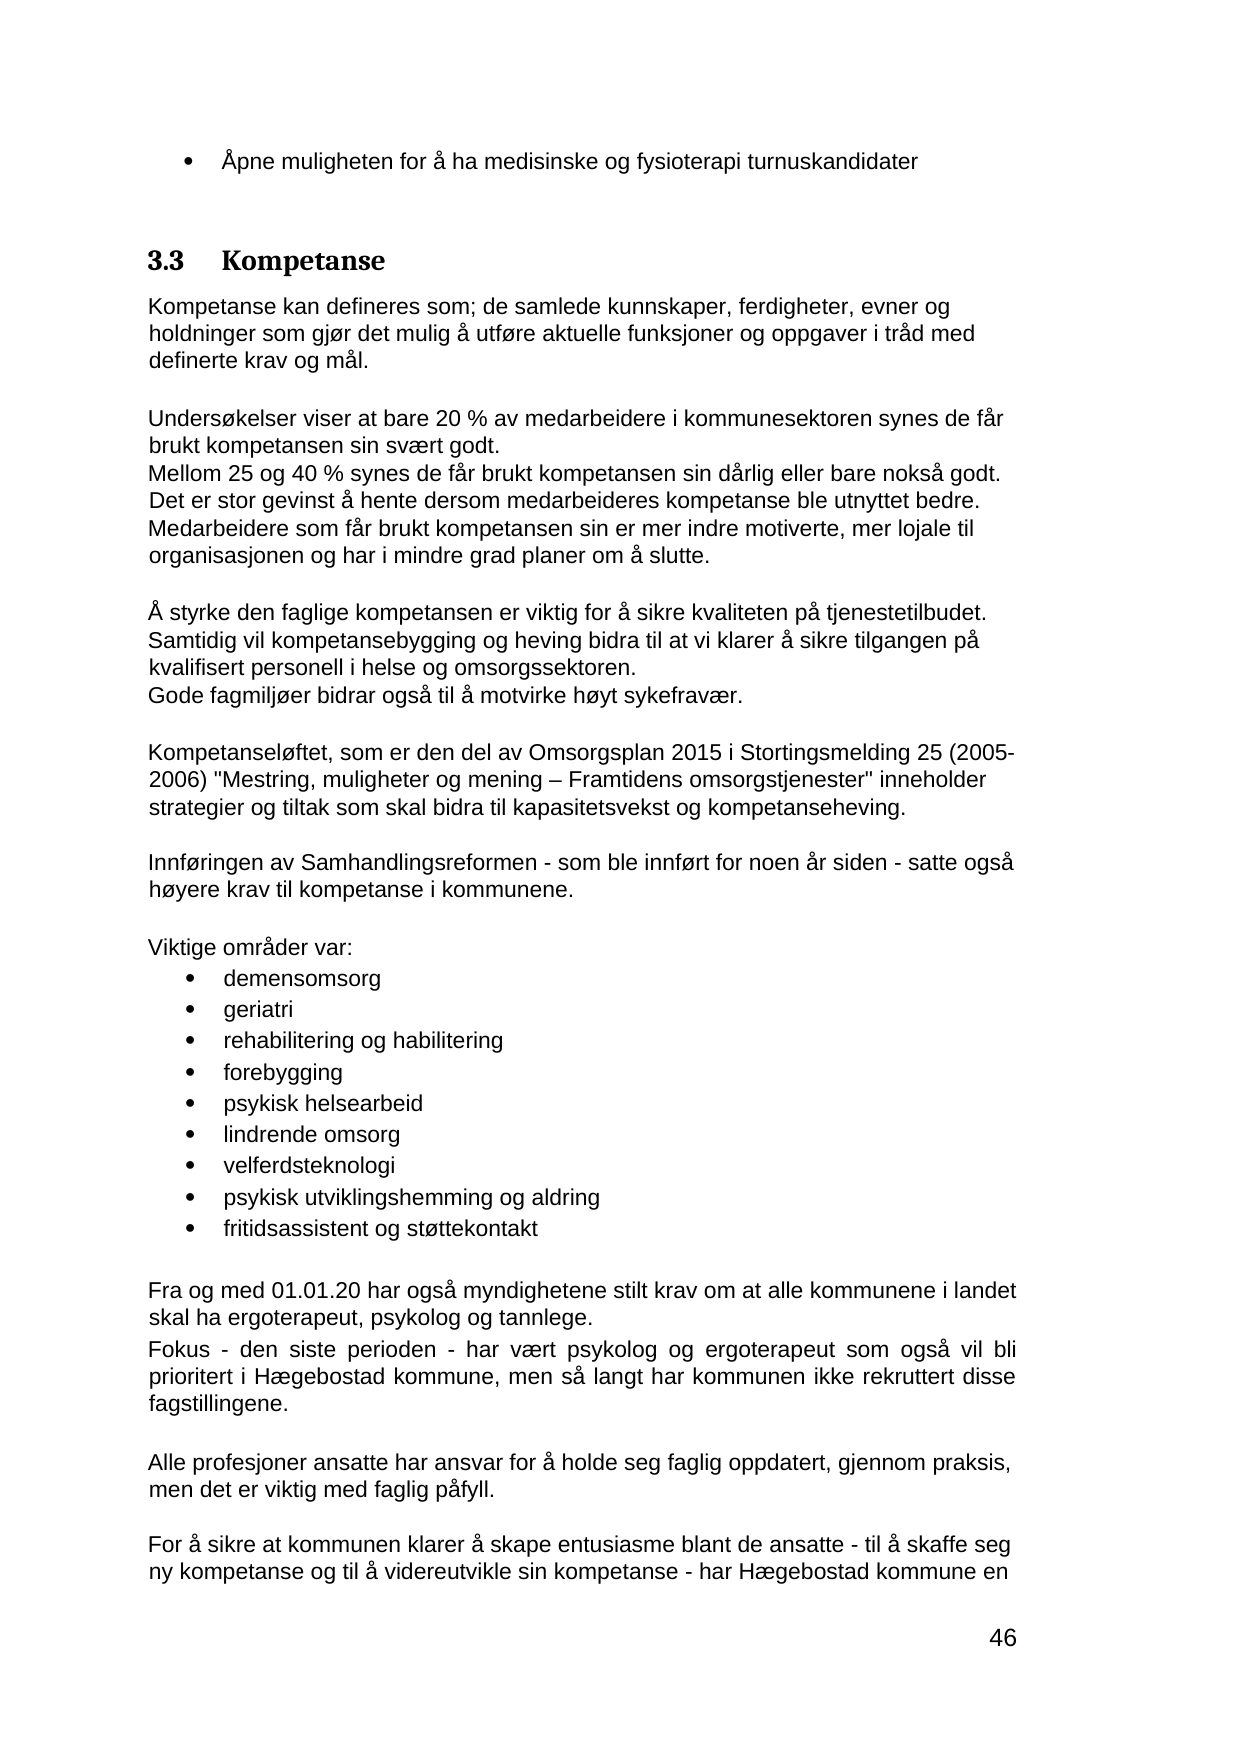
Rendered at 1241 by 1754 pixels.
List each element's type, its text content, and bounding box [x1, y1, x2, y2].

text Medarbeidere som får brukt kompetansen sin er mer indre motiverte, mer lojale til organisasjonen og har i mindre grad planer om å slutte. [148, 514, 1017, 568]
text Mellom 25 og 40 % synes de får brukt kompetansen sin dårlig eller bare nokså godt. Det er stor gevinst å hente dersom medarbeideres kompetanse ble utnyttet bedre. [148, 460, 1017, 513]
list geriatri [186, 996, 1017, 1022]
text Alle profesjoner ansatte har ansvar for å holde seg faglig oppdatert, gjennom praksis, men det er viktig med faglig påfyll. [148, 1448, 1017, 1502]
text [148, 1531, 1017, 1584]
text Fra og med 01.01.20 har også myndighetene stilt krav om at alle kommunene i landet skal ha ergoterapeut, psykolog og tannlege. [148, 1277, 1017, 1331]
text Undersøkelser viser at bare 20 % av medarbeidere i kommunesektoren synes de får brukt kompetansen sin svært godt. [148, 405, 1017, 458]
text Viktige områder var: [148, 933, 1017, 960]
text Kompetanse kan defineres som; de samlede kunnskaper, ferdigheter, evner og holdninger som gjør det mulig å utføre aktuelle funksjoner og oppgaver i tråd med definerte krav og mål. [148, 293, 1017, 374]
text Gode fagmiljøer bidrar også til å motvirke høyt sykefravær. [148, 682, 1017, 708]
text Å styrke den faglige kompetansen er viktig for å sikre kvaliteten på tjenestetilbudet. [148, 599, 1017, 626]
list lindrende omsorg [186, 1121, 1017, 1147]
list rehabilitering og habilitering [186, 1027, 1017, 1053]
list fritidsassistent og støttekontakt [186, 1215, 1017, 1241]
list Åpne muligheten for å ha medisinske og fysioterapi turnuskandidater [184, 148, 1093, 174]
text Innføringen av Samhandlingsreformen - som ble innført for noen år siden - satte også høyere krav til kompetanse i kommunene. [148, 849, 1017, 902]
list forebygging [186, 1058, 1017, 1085]
list velferdsteknologi [186, 1152, 1017, 1178]
list demensomsorg [186, 965, 1017, 991]
text Kompetanseløftet, som er den del av Omsorgsplan 2015 i Stortingsmelding 25 (2005-2006) "Mestring, muligheter og mening – Framtidens omsorgstjenester" inneholder strategier og tiltak som skal bidra til kapasitetsvekst og kompetanseheving. [148, 739, 1017, 820]
subtitle 3.3 Kompetanse [148, 244, 1093, 277]
list psykisk helsearbeid [186, 1090, 1017, 1116]
text Fokus - den siste perioden - har vært psykolog og ergoterapeut som også vil bli prioritert i Hægebostad kommune, men så langt har kommunen ikke rekruttert disse fagstillingene. [148, 1336, 1017, 1416]
list psykisk utviklingshemming og aldring [186, 1183, 1017, 1210]
text Samtidig vil kompetansebygging og heving bidra til at vi klarer å sikre tilgangen på kvalifisert personell i helse og omsorgssektoren. [148, 627, 1017, 680]
